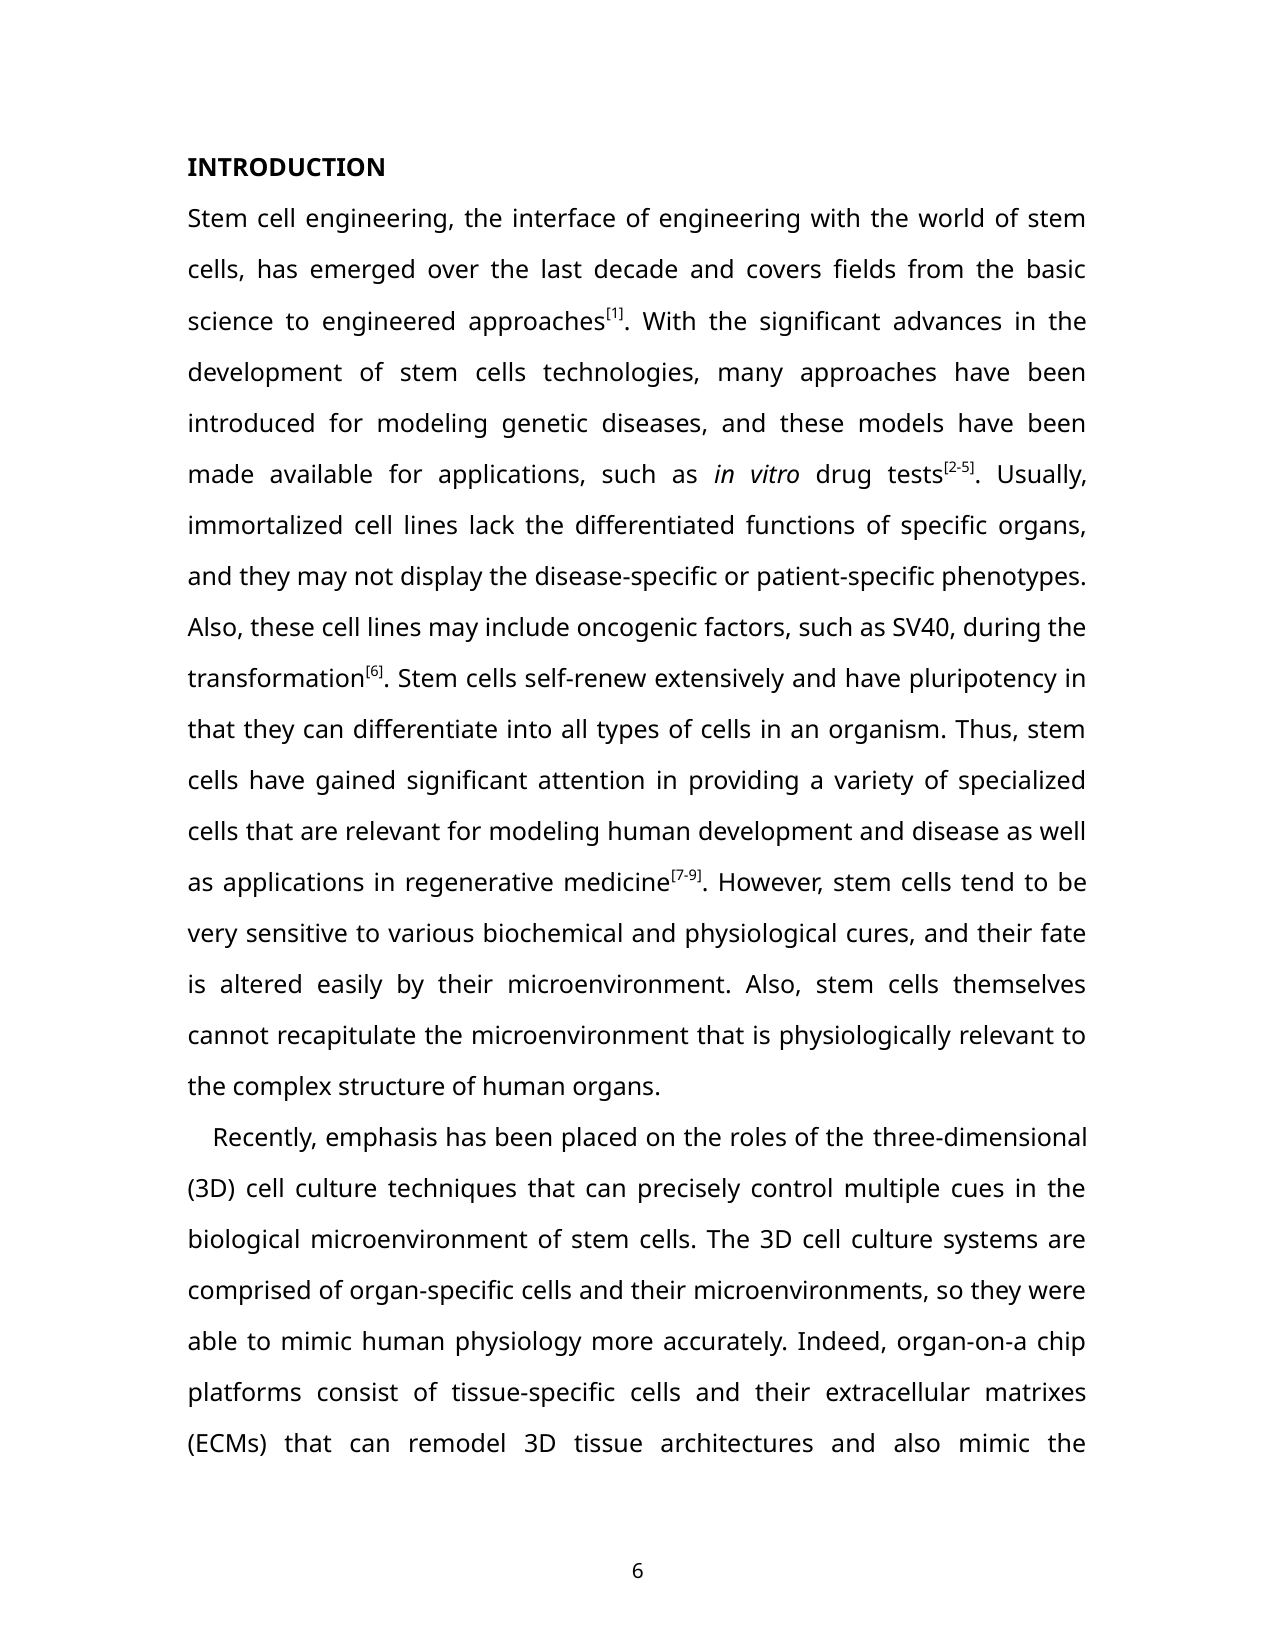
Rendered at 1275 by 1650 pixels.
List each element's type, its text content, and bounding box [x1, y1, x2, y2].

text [187, 1120, 1087, 1460]
text INTRODUCTION [187, 150, 1087, 184]
text Stem cell engineering, the interface of engineering with the world of stem cells, has emerged over the last decade and covers fields from the basic science to engineered approaches[1]. With the significant advances in the development of stem cells technologies, many approaches have been introduced for modeling genetic diseases, and these models have been made available for applications, such as in vitro drug tests[2-5]. Usually, immortalized cell lines lack the differentiated functions of specific organs, and they may not display the disease-specific or patient-specific phenotypes. Also, these cell lines may include oncogenic factors, such as SV40, during the transformation[6]. Stem cells self-renew extensively and have pluripotency in that they can differentiate into all types of cells in an organism. Thus, stem cells have gained significant attention in providing a variety of specialized cells that are relevant for modeling human development and disease as well as applications in regenerative medicine[7-9]. However, stem cells tend to be very sensitive to various biochemical and physiological cures, and their fate is altered easily by their microenvironment. Also, stem cells themselves cannot recapitulate the microenvironment that is physiologically relevant to the complex structure of human organs. [187, 201, 1087, 1103]
